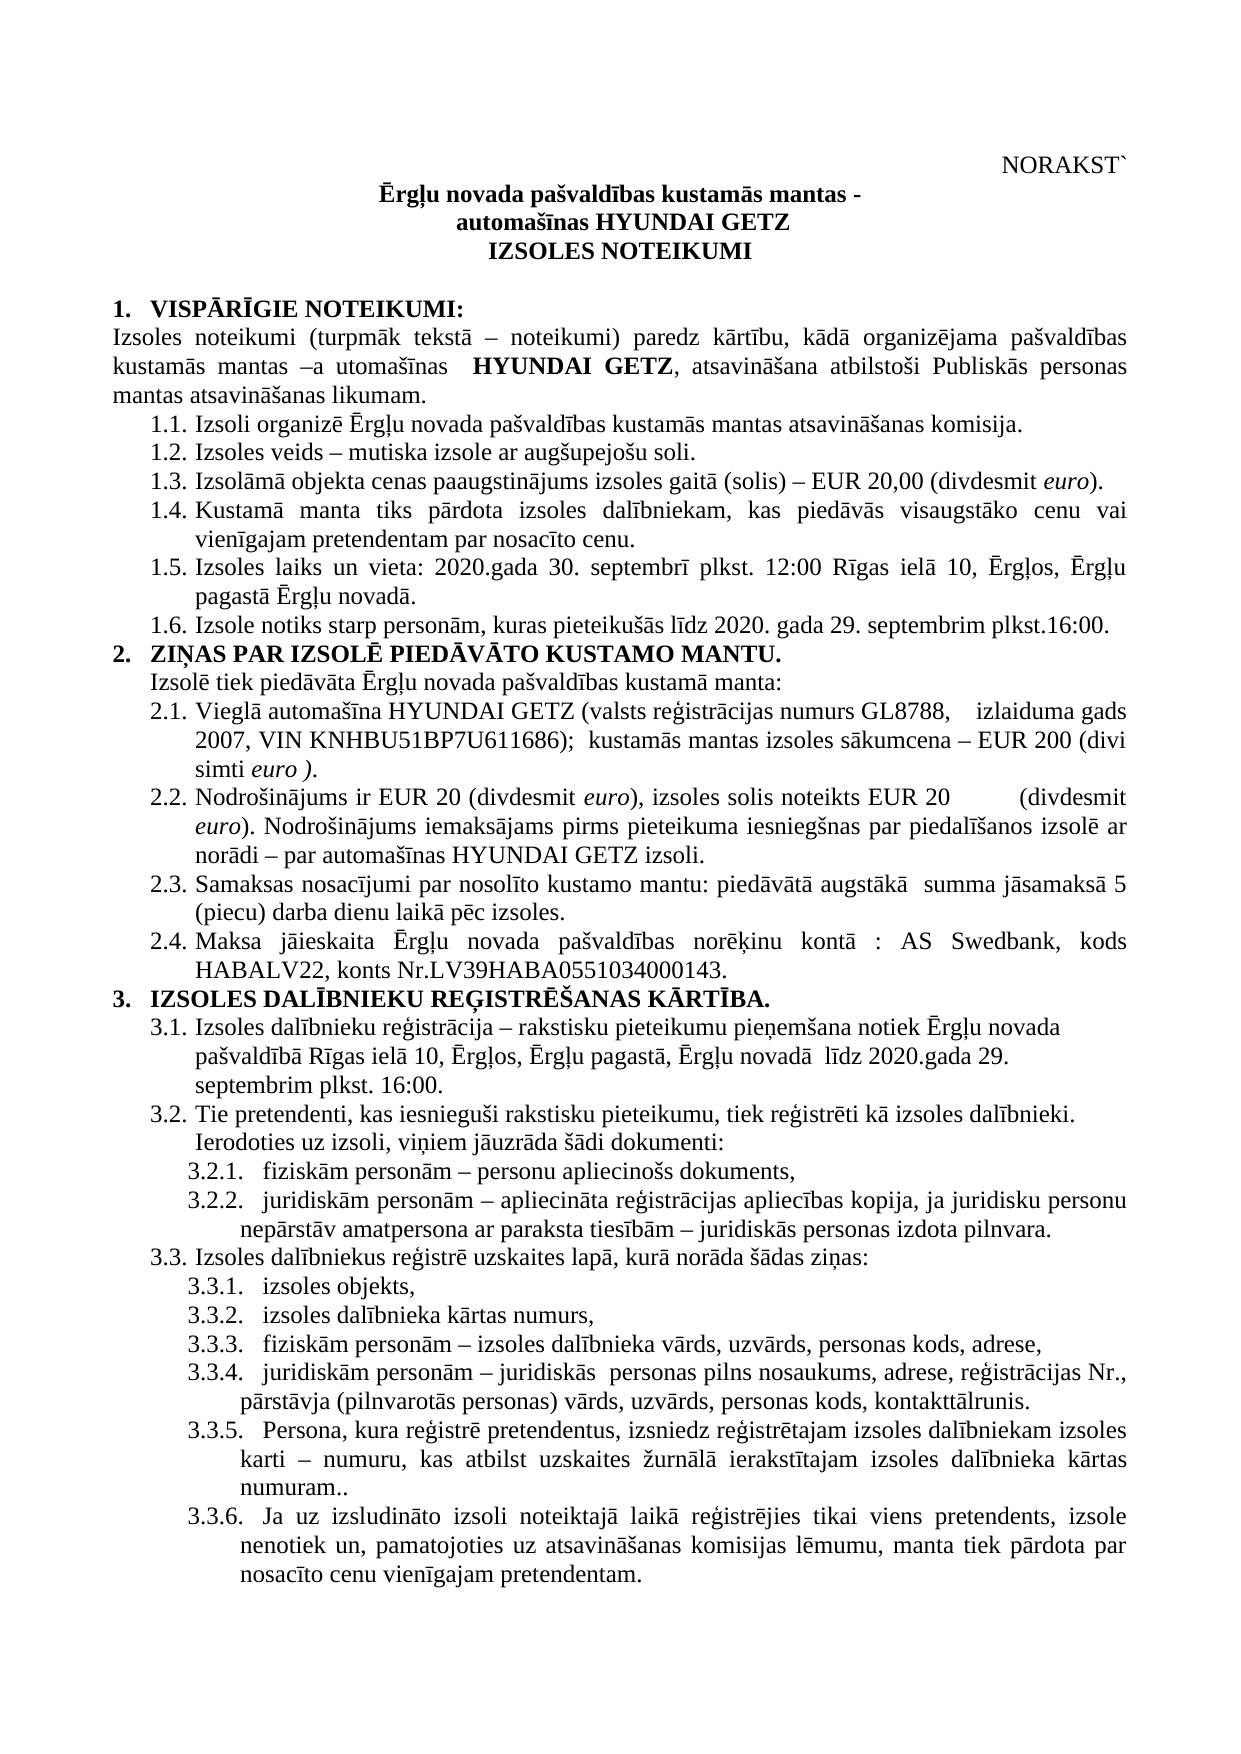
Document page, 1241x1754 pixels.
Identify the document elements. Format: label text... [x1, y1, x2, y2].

text automašīnas HYUNDAI GETZ [112, 207, 1128, 236]
list Izsoli organizē Ērgļu novada pašvaldības kustamās mantas atsavināšanas komisija. [150, 409, 1128, 437]
list Tie pretendenti, kas iesnieguši rakstisku pieteikumu, tiek reģistrēti kā izsoles dalībnieki. Ierodoties uz izsoli, viņiem jāuzrāda šādi dokumenti: [150, 1099, 1128, 1156]
list Kustamā manta tiks pārdota izsoles dalībniekam, kas piedāvās visaugstāko cenu vai vienīgajam pretendentam par nosacīto cenu. [150, 495, 1128, 552]
list Vieglā automašīna HYUNDAI GETZ (valsts reģistrācijas numurs GL8788, izlaiduma gads 2007, VIN KNHBU51BP7U611686); kustamās mantas izsoles sākumcena – EUR 200 (divi simti euro ). [150, 696, 1128, 782]
list Samaksas nosacījumi par nosolīto kustamo mantu: piedāvātā augstākā summa jāsamaksā 5 (piecu) darba dienu laikā pēc izsoles. [150, 869, 1128, 926]
list ZIŅAS PAR IZSOLĒ PIEDĀVĀTO KUSTAMO MANTU. [112, 639, 1128, 667]
list Izsoles veids – mutiska izsole ar augšupejošu soli. [150, 437, 1128, 466]
list Nodrošinājums ir EUR 20 (divdesmit euro), izsoles solis noteikts EUR 20 (divdesmit euro). Nodrošinājums iemaksājams pirms pieteikuma iesniegšnas par piedalīšanos izsolē ar norādi – par automašīnas HYUNDAI GETZ izsoli. [150, 782, 1128, 869]
list Izsoles laiks un vieta: 2020.gada 30. septembrī plkst. 12:00 Rīgas ielā 10, Ērgļos, Ērgļu pagastā Ērgļu novadā. [150, 552, 1128, 610]
text Ērgļu novada pašvaldības kustamās mantas - [112, 179, 1128, 207]
list VISPĀRĪGIE NOTEIKUMI: [112, 294, 1128, 322]
text NORAKST` [112, 150, 1128, 179]
list izsoles dalībnieka kārtas numurs, [187, 1300, 1128, 1329]
list juridiskām personām – apliecināta reģistrācijas apliecības kopija, ja juridisku personu nepārstāv amatpersona ar paraksta tiesībām – juridiskās personas izdota pilnvara. [187, 1185, 1128, 1242]
text Izsoles noteikumi (turpmāk tekstā – noteikumi) paredz kārtību, kādā organizējama pašvaldības kustamās mantas –a utomašīnas HYUNDAI GETZ, atsavināšana atbilstoši Publiskās personas mantas atsavināšanas likumam. [112, 322, 1128, 409]
list fiziskām personām – izsoles dalībnieka vārds, uzvārds, personas kods, adrese, [187, 1329, 1128, 1357]
list juridiskām personām – juridiskās personas pilns nosaukums, adrese, reģistrācijas Nr., pārstāvja (pilnvarotās personas) vārds, uzvārds, personas kods, kontakttālrunis. [187, 1357, 1128, 1415]
list Izsoles dalībnieku reģistrācija – rakstisku pieteikumu pieņemšana notiek Ērgļu novada pašvaldībā Rīgas ielā 10, Ērgļos, Ērgļu pagastā, Ērgļu novadā līdz 2020.gada 29. septembrim plkst. 16:00. [150, 1012, 1128, 1099]
list Izsolāmā objekta cenas paaugstinājums izsoles gaitā (solis) – EUR 20,00 (divdesmit euro). [150, 466, 1128, 495]
list IZSOLES DALĪBNIEKU REĢISTRĒŠANAS KĀRTĪBA. [112, 984, 1128, 1012]
list Ja uz izsludināto izsoli noteiktajā laikā reģistrējies tikai viens pretendents, izsole nenotiek un, pamatojoties uz atsavināšanas komisijas lēmumu, manta tiek pārdota par nosacīto cenu vienīgajam pretendentam. [187, 1501, 1128, 1587]
text IZSOLES NOTEIKUMI [112, 236, 1128, 265]
list fiziskām personām – personu apliecinošs dokuments, [187, 1156, 1128, 1185]
list Izsoles dalībniekus reģistrē uzskaites lapā, kurā norāda šādas ziņas: [150, 1242, 1128, 1271]
list Maksa jāieskaita Ērgļu novada pašvaldības norēķinu kontā : AS Swedbank, kods HABALV22, konts Nr.LV39HABA0551034000143. [150, 926, 1128, 984]
list izsoles objekts, [187, 1271, 1128, 1300]
list Izsole notiks starp personām, kuras pieteikušās līdz 2020. gada 29. septembrim plkst.16:00. [150, 610, 1128, 639]
text Izsolē tiek piedāvāta Ērgļu novada pašvaldības kustamā manta: [150, 667, 1128, 696]
list Persona, kura reģistrē pretendentus, izsniedz reģistrētajam izsoles dalībniekam izsoles karti – numuru, kas atbilst uzskaites žurnālā ierakstītajam izsoles dalībnieka kārtas numuram.. [187, 1415, 1128, 1501]
